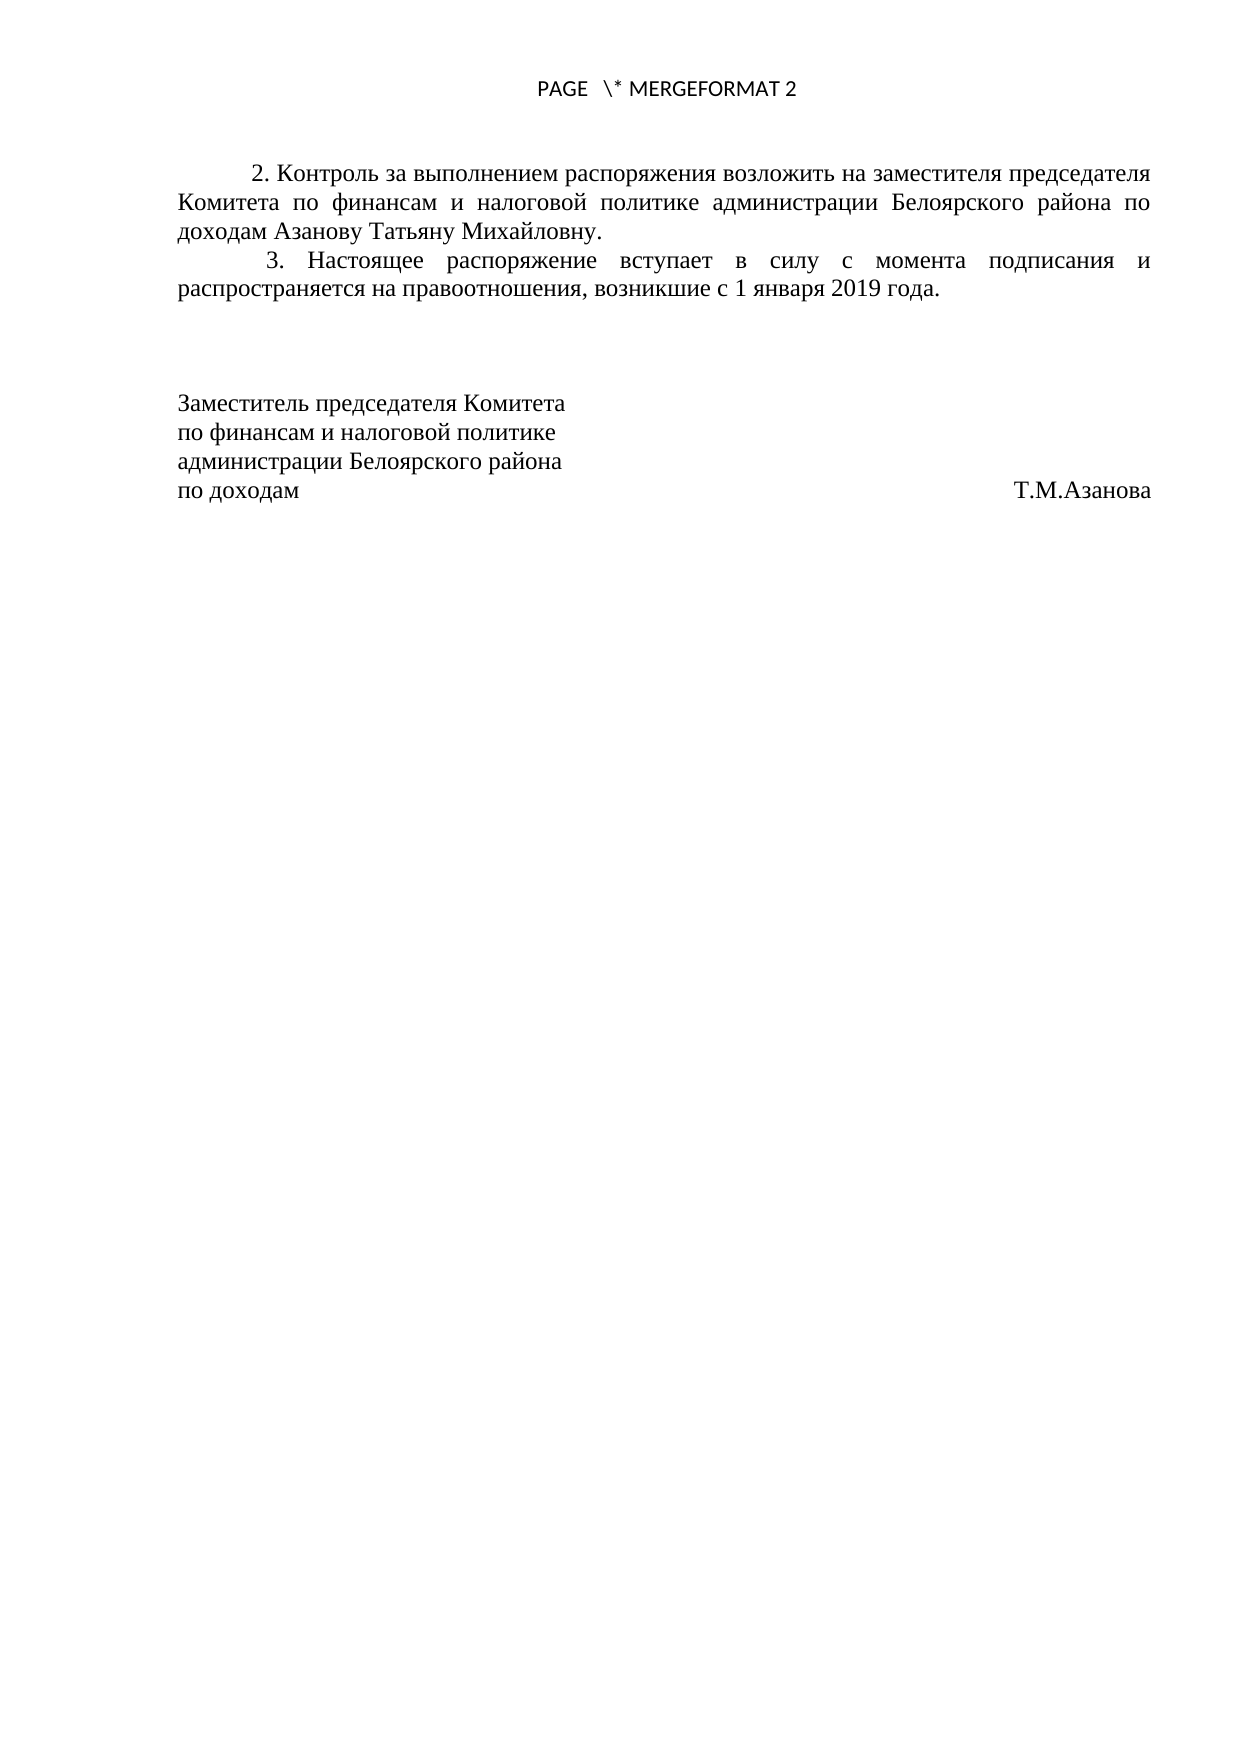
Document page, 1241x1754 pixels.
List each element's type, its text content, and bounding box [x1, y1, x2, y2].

text 2. Контроль за выполнением распоряжения возложить на заместителя председателя Комитета по финансам и налоговой политике администрации Белоярского района по доходам Азанову Татьяну Михайловну. [177, 158, 1152, 245]
text Заместитель председателя Комитета [177, 388, 1152, 417]
text по доходам Т.М.Азанова [177, 475, 1152, 503]
text администрации Белоярского района [177, 446, 1152, 475]
text по финансам и налоговой политике [177, 417, 1152, 446]
title 3. Настоящее распоряжение вступает в силу с момента подписания и распространяется на правоотношения, возникшие с 1 января 2019 года. [177, 245, 1152, 302]
